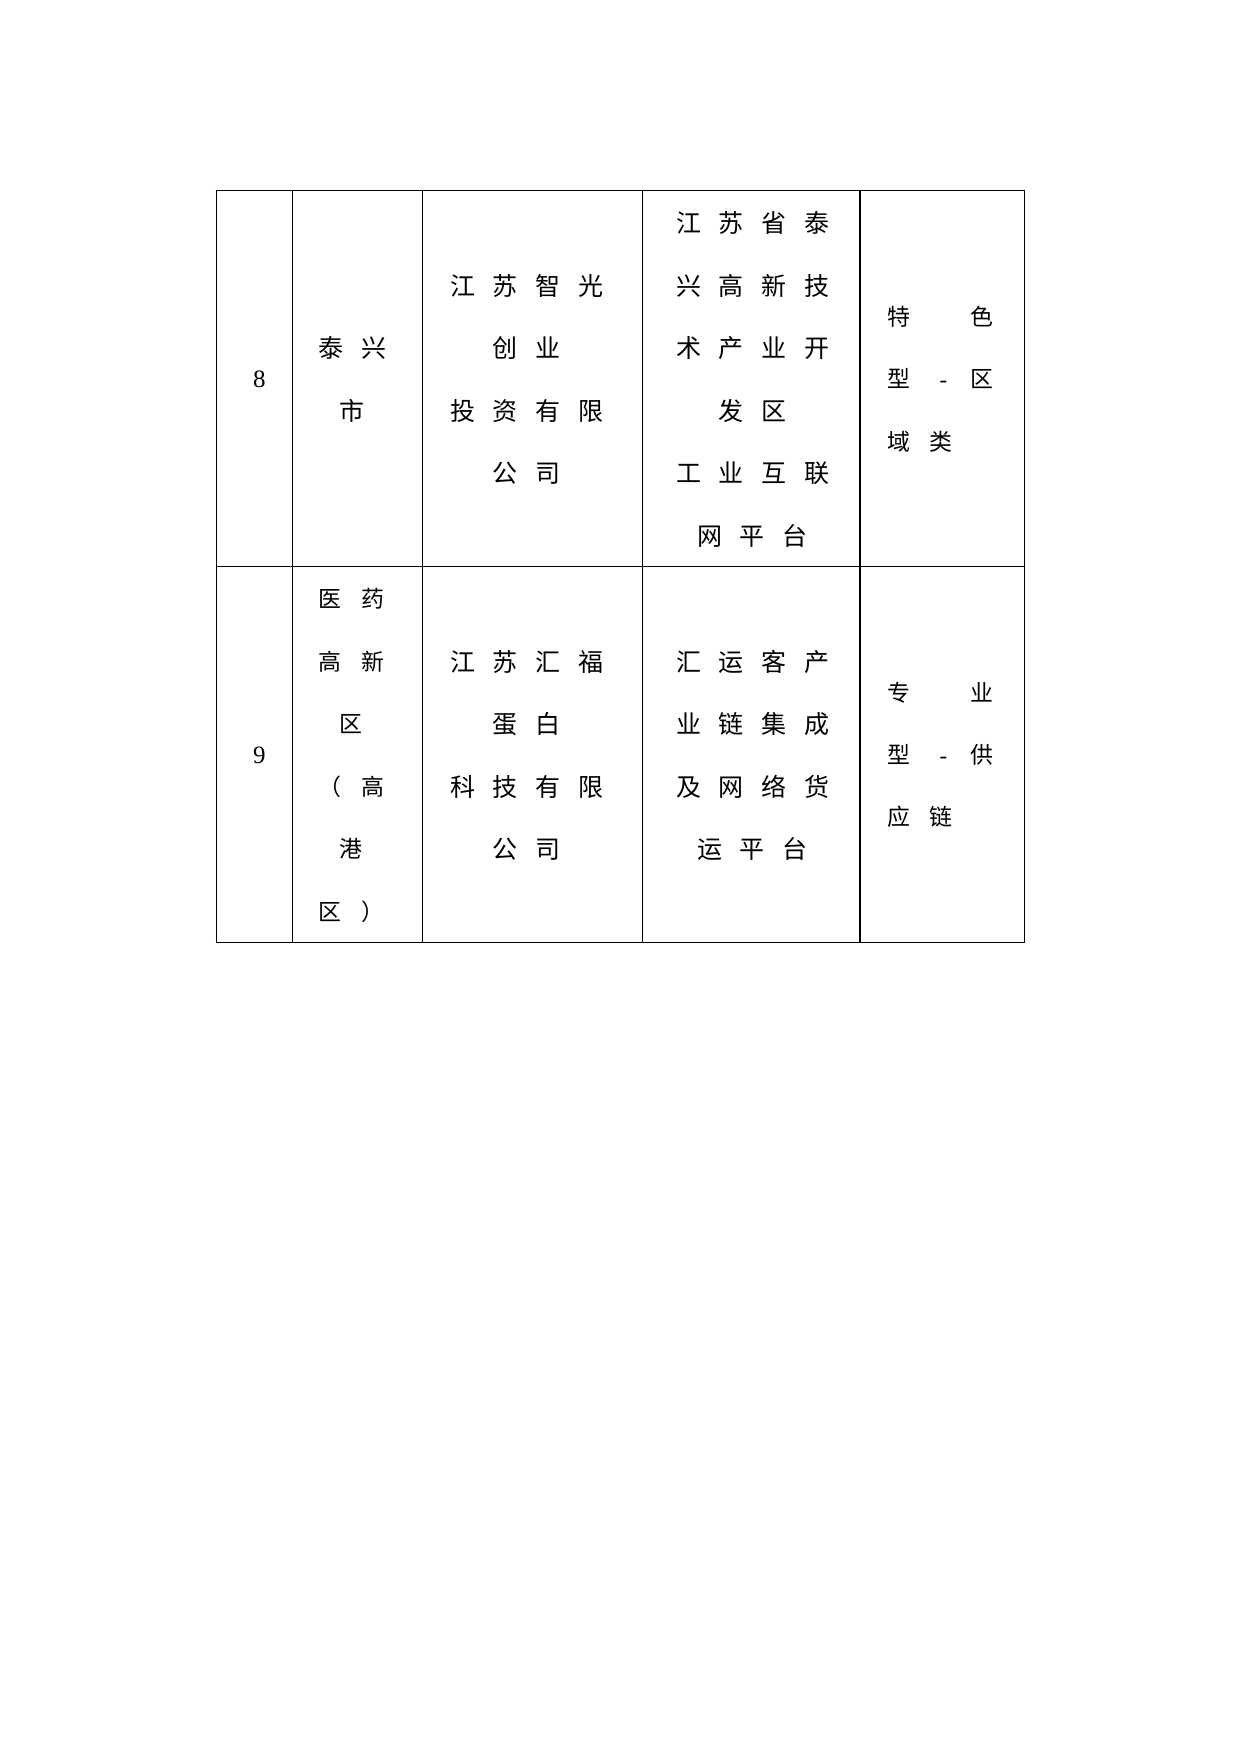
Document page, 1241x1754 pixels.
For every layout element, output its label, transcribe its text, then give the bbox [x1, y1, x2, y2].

table_cell 专业型-供应链 [861, 567, 1024, 942]
table_cell 江苏智光创业 投资有限公司 [423, 191, 642, 566]
table_cell 泰兴市 [293, 191, 422, 566]
table_cell 江苏汇福蛋白 科技有限公司 [423, 567, 642, 942]
table_cell 江苏省泰兴高新技术产业开发区 工业互联网平台 [643, 191, 859, 566]
table_cell 特色型-区域类 [861, 191, 1024, 566]
table_cell 8 [217, 191, 292, 566]
table_cell 9 [217, 567, 292, 942]
table_cell 医药高新区（高港区） [293, 567, 422, 942]
table_cell 汇运客产业链集成及网络货运平台 [643, 567, 859, 942]
